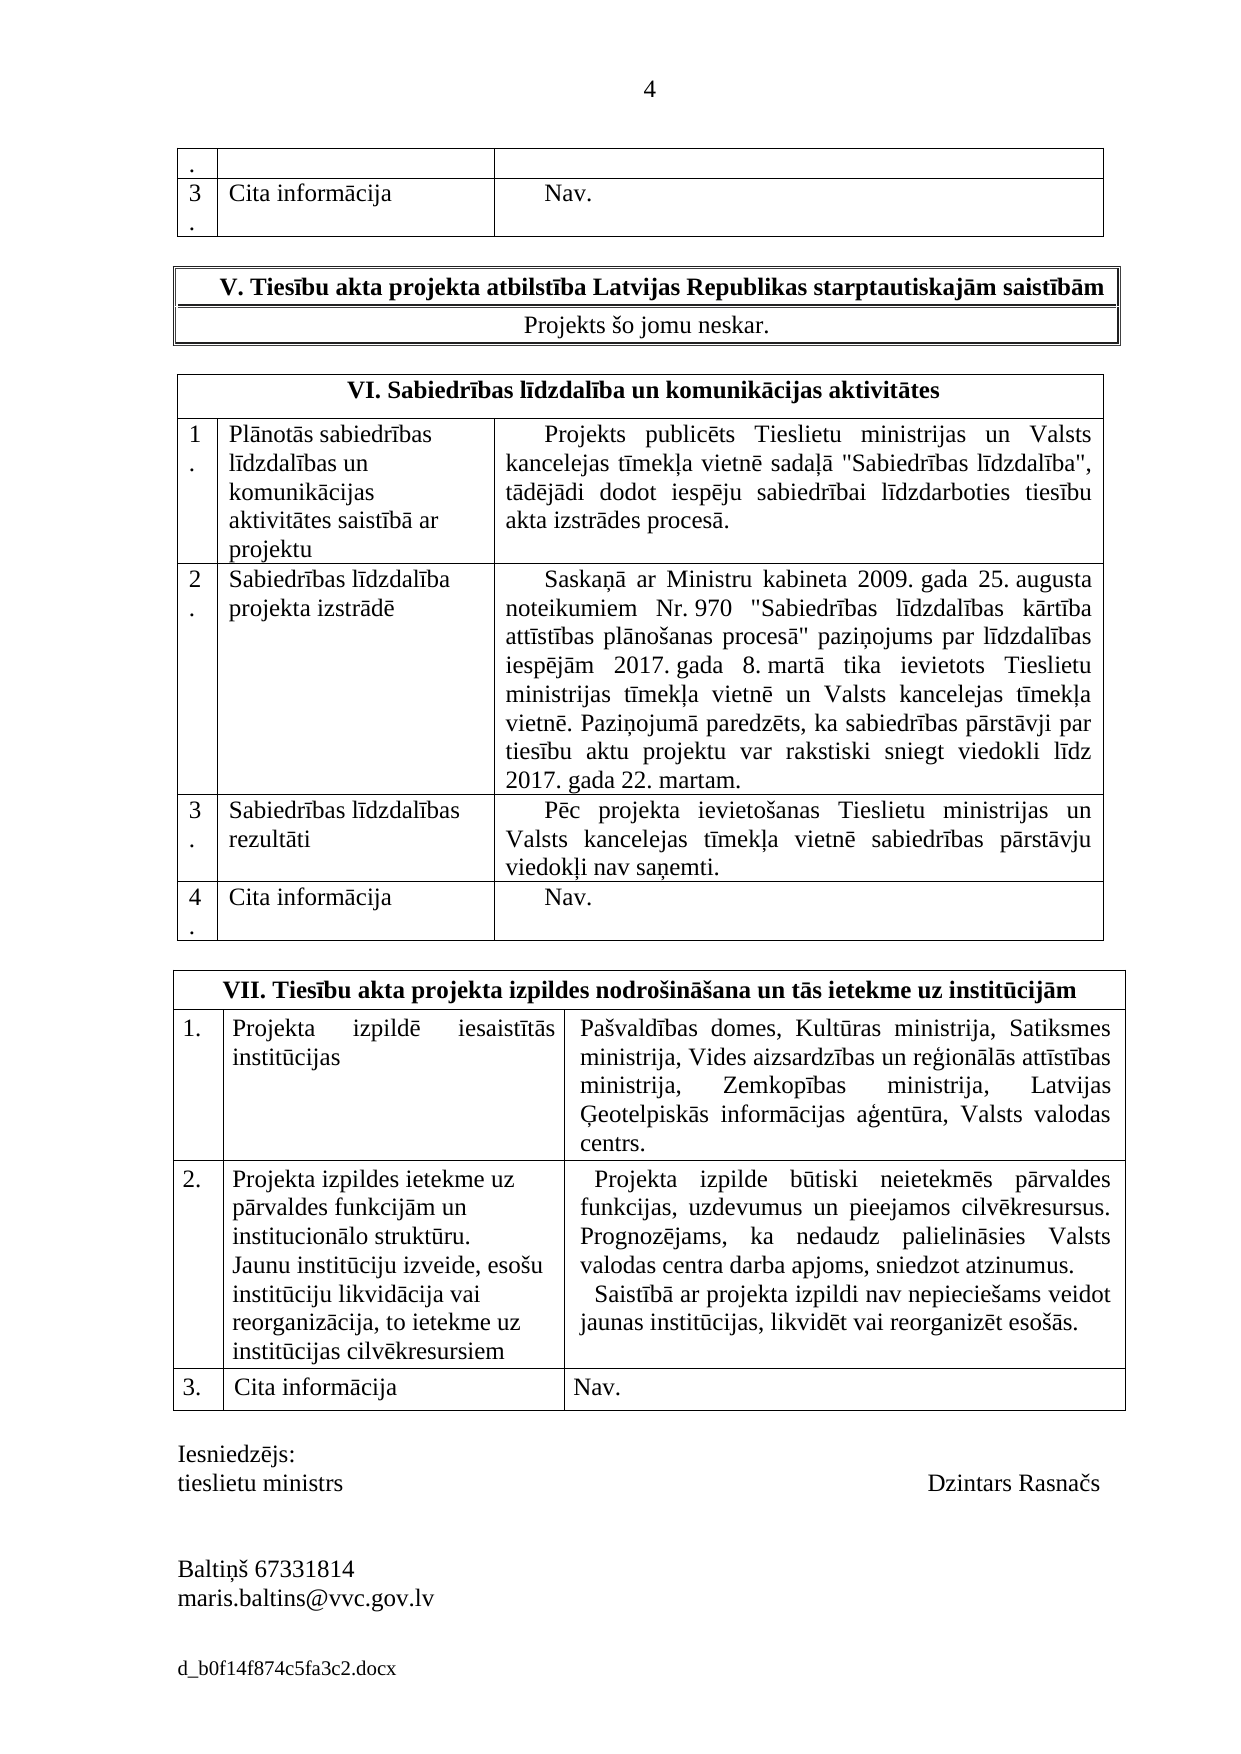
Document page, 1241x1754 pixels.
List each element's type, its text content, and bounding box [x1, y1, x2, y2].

table_cell Cita informācija [218, 179, 494, 236]
table_cell Projekta izpildē iesaistītās institūcijas [224, 1010, 564, 1160]
table_cell Nav. [495, 882, 1103, 940]
table_cell Projekta izpilde būtiski neietekmēs pārvaldes funkcijas, uzdevumus un pieejamos cilvēkresursus. Prognozējams, ka nedaudz palielināsies Valsts valodas centra darba apjoms, sniedzot atzinumus. Saistībā ar projekta izpildi nav nepieciešams veidot jaunas institūcijas, likvidēt vai reorganizēt esošās. [565, 1161, 1125, 1368]
table_cell Nav. [565, 1369, 1125, 1410]
table_cell Projekta izpildes ietekme uz pārvaldes funkcijām un institucionālo struktūru. Jaunu institūciju izveide, esošu institūciju likvidācija vai reorganizācija, to ietekme uz institūcijas cilvēkresursiem [224, 1161, 564, 1368]
table_cell Nav. [495, 179, 1103, 236]
table_cell 3. [178, 179, 217, 236]
table_cell Cita informācija [224, 1369, 564, 1410]
table_cell 4. [178, 882, 217, 940]
table_header VII. Tiesību akta projekta izpildes nodrošināšana un tās ietekme uz institūcijām [174, 971, 1125, 1009]
table_cell 1. [174, 1010, 223, 1160]
table_header VI. Sabiedrības līdzdalība un komunikācijas aktivitātes [178, 375, 1103, 418]
table_cell 2. [178, 149, 217, 177]
table_header V. Tiesību akta projekta atbilstība Latvijas Republikas starptautiskajām saistībām [176, 269, 1117, 304]
table_cell Pašvaldības domes, Kultūras ministrija, Satiksmes ministrija, Vides aizsardzības un reģionālās attīstības ministrija, Zemkopības ministrija, Latvijas Ģeotelpiskās informācijas aģentūra, Valsts valodas centrs. [565, 1010, 1125, 1160]
table_cell 3. [178, 795, 217, 881]
table_cell Plānotās sabiedrības līdzdalības un komunikācijas aktivitātes saistībā ar projektu [218, 419, 494, 563]
table_cell Saskaņā ar Ministru kabineta 2009. gada 25. augusta noteikumiem Nr. 970 "Sabiedrības līdzdalības kārtība attīstības plānošanas procesā" paziņojums par līdzdalības iespējām 2017. gada 8. martā tika ievietots Tieslietu ministrijas tīmekļa vietnē un Valsts kancelejas tīmekļa vietnē. Paziņojumā paredzēts, ka sabiedrības pārstāvji par tiesību aktu projektu var rakstiski sniegt viedokli līdz 2017. gada 22. martam. [495, 564, 1103, 794]
table_cell 1. [178, 419, 217, 563]
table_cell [495, 149, 1103, 177]
table_cell Projekts šo jomu neskar. [176, 304, 1118, 342]
table_cell Sabiedrības līdzdalība projekta izstrādē [218, 564, 494, 794]
table_cell Projekts publicēts Tieslietu ministrijas un Valsts kancelejas tīmekļa vietnē sadaļā "Sabiedrības līdzdalība", tādējādi dodot iespēju sabiedrībai līdzdarboties tiesību akta izstrādes procesā. [495, 419, 1103, 563]
table_cell Cita informācija [218, 882, 494, 940]
text Iesniedzējs: [177, 1439, 1122, 1468]
table_cell 2. [178, 564, 217, 794]
table_cell Pēc projekta ievietošanas Tieslietu ministrijas un Valsts kancelejas tīmekļa vietnē sabiedrības pārstāvju viedokļi nav saņemti. [495, 795, 1103, 881]
table_cell 2. [174, 1161, 223, 1368]
table_cell 3. [174, 1369, 223, 1410]
text maris.baltins@vvc.gov.lv [177, 1583, 1122, 1612]
text Baltiņš 67331814 [177, 1554, 1122, 1583]
table_cell Sabiedrības līdzdalības rezultāti [218, 795, 494, 881]
text tieslietu ministrs Dzintars Rasnačs [177, 1468, 1122, 1497]
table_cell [218, 149, 494, 177]
